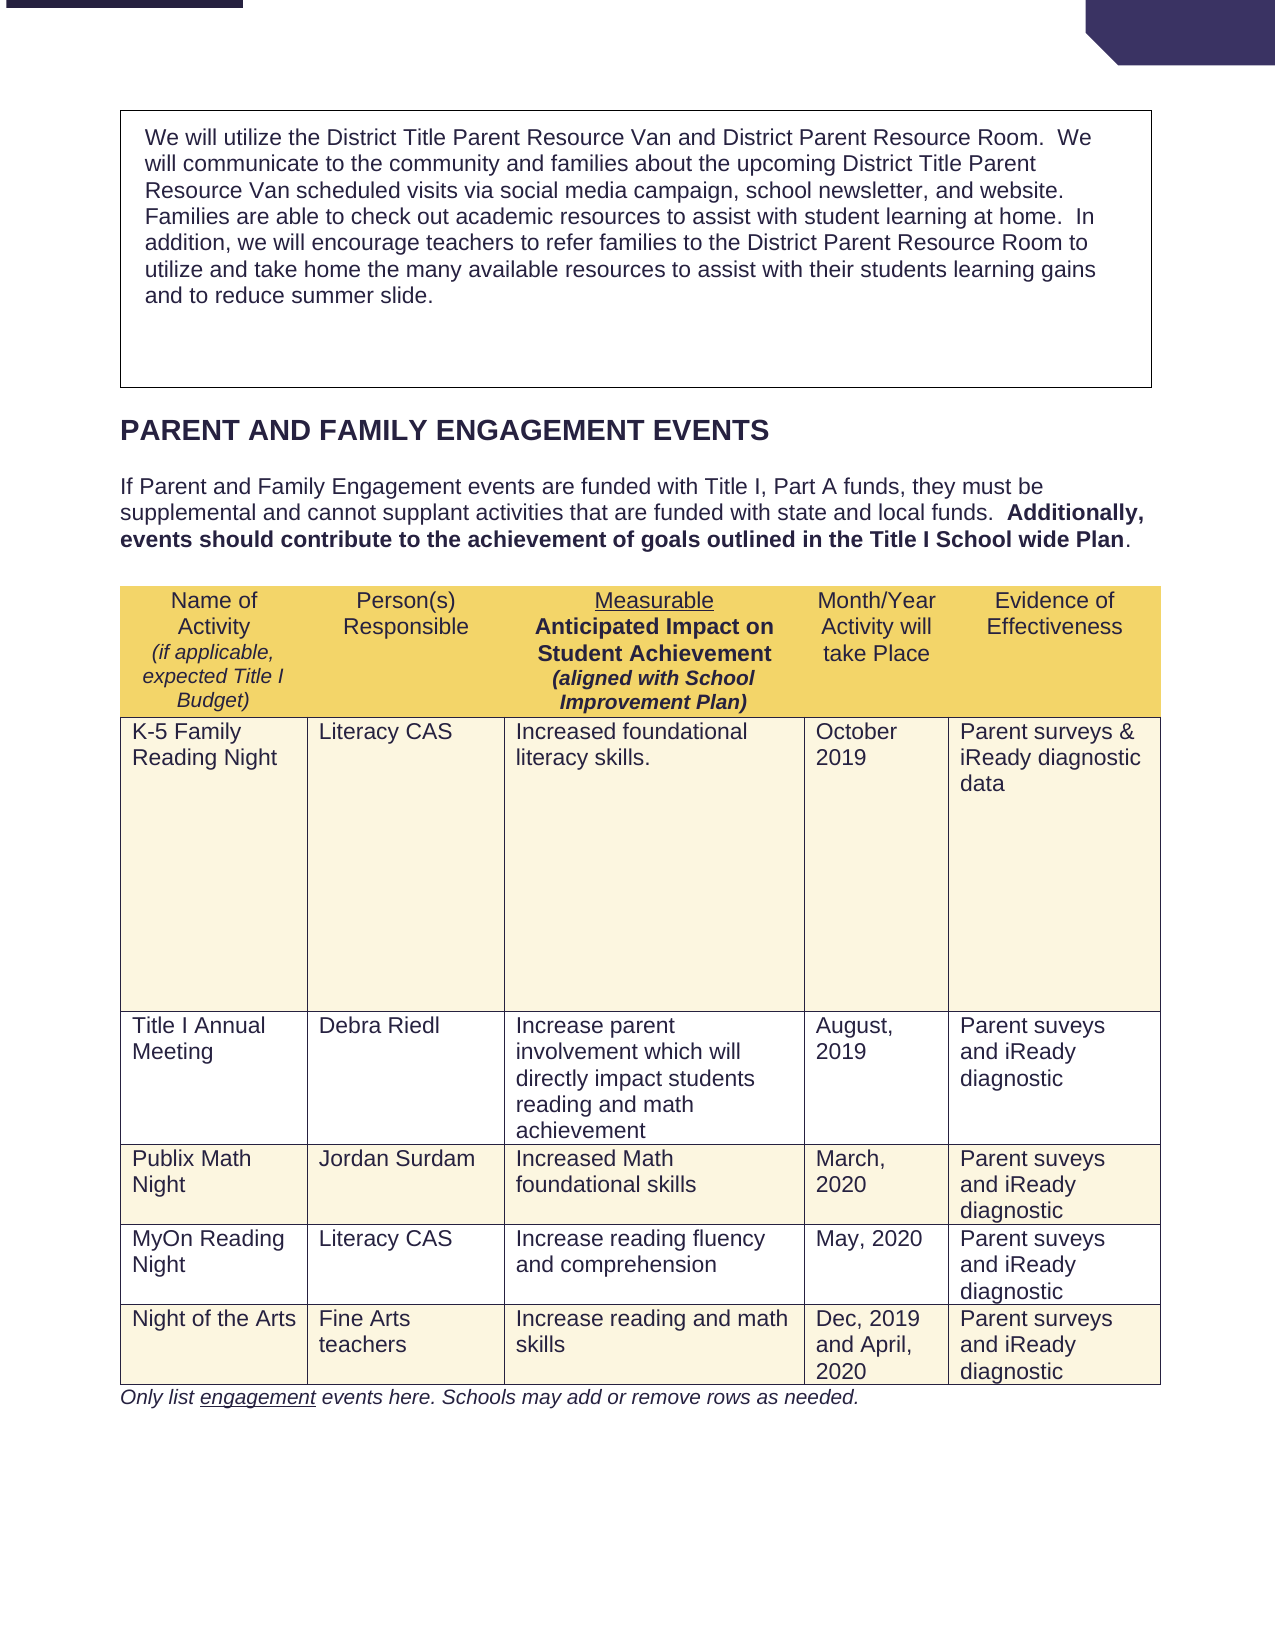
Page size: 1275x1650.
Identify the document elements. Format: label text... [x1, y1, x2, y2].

table_header Measurable Anticipated Impact on Student Achievement (aligned with School Improvement Plan) [505, 587, 804, 717]
table_cell August, 2019 [805, 1012, 948, 1144]
table_cell Increased Math foundational skills [505, 1145, 804, 1224]
table_cell Publix Math Night [121, 1145, 307, 1224]
subtitle PARENT AND FAMILY ENGAGEMENT EVENTS [120, 413, 1155, 446]
table_cell Jordan Surdam [308, 1145, 504, 1224]
table_header Month/Year Activity will take Place [805, 587, 948, 717]
table_cell Parent suveys and iReady diagnostic [949, 1012, 1160, 1144]
text If Parent and Family Engagement events are funded with Title I, Part A funds, they must be supplemental and cannot supplant activities that are funded with state and local funds. Additionally, events should contribute to the achievement of goals outlined in the Title I School wide Plan. [120, 446, 1155, 586]
table_cell Parent suveys and iReady diagnostic [949, 1225, 1160, 1304]
table_cell Parent suveys and iReady diagnostic [949, 1145, 1160, 1224]
table_cell Increase reading and math skills [505, 1305, 804, 1384]
table_cell Increase reading fluency and comprehension [505, 1225, 804, 1304]
table_cell Literacy CAS [308, 718, 504, 1011]
table_header Person(s) Responsible [308, 587, 504, 717]
table_cell Fine Arts teachers [308, 1305, 504, 1384]
table_cell We will utilize the District Title Parent Resource Van and District Parent Resource Room. We will communicate to the community and families about the upcoming District Title Parent Resource Van scheduled visits via social media campaign, school newsletter, and website. Families are able to check out academic resources to assist with student learning at home. In addition, we will encourage teachers to refer families to the District Parent Resource Room to utilize and take home the many available resources to assist with their students learning gains and to reduce summer slide. [121, 111, 1151, 387]
text Only list engagement events here. Schools may add or remove rows as needed. [120, 1385, 1155, 1409]
table_cell MyOn Reading Night [121, 1225, 307, 1304]
table_cell Increase parent involvement which will directly impact students reading and math achievement [505, 1012, 804, 1144]
table_cell Literacy CAS [308, 1225, 504, 1304]
table_cell March, 2020 [805, 1145, 948, 1224]
table_cell Night of the Arts [121, 1305, 307, 1384]
table_cell Parent surveys & iReady diagnostic data [949, 718, 1160, 1011]
table_cell Parent surveys and iReady diagnostic [949, 1305, 1160, 1384]
table_header Evidence of Effectiveness [949, 587, 1160, 717]
table_cell Increased foundational literacy skills. [505, 718, 804, 1011]
table_header Name of Activity (if applicable, expected Title I Budget) [121, 587, 307, 717]
table_cell October 2019 [805, 718, 948, 1011]
table_cell Debra Riedl [308, 1012, 504, 1144]
table_cell K-5 Family Reading Night [121, 718, 307, 1011]
table_cell Dec, 2019 and April, 2020 [805, 1305, 948, 1384]
table_cell May, 2020 [805, 1225, 948, 1304]
table_cell Title I Annual Meeting [121, 1012, 307, 1144]
